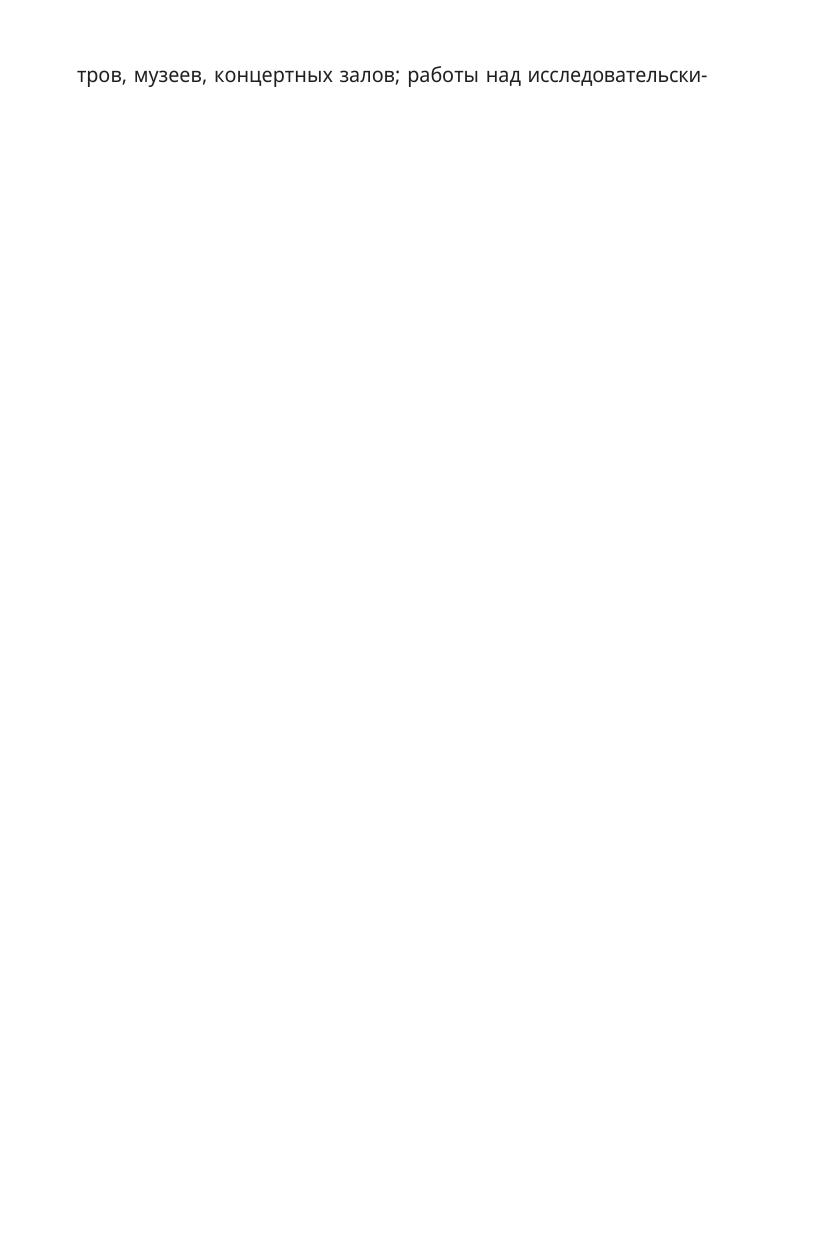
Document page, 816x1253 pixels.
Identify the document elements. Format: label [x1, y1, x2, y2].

text [77, 60, 739, 89]
